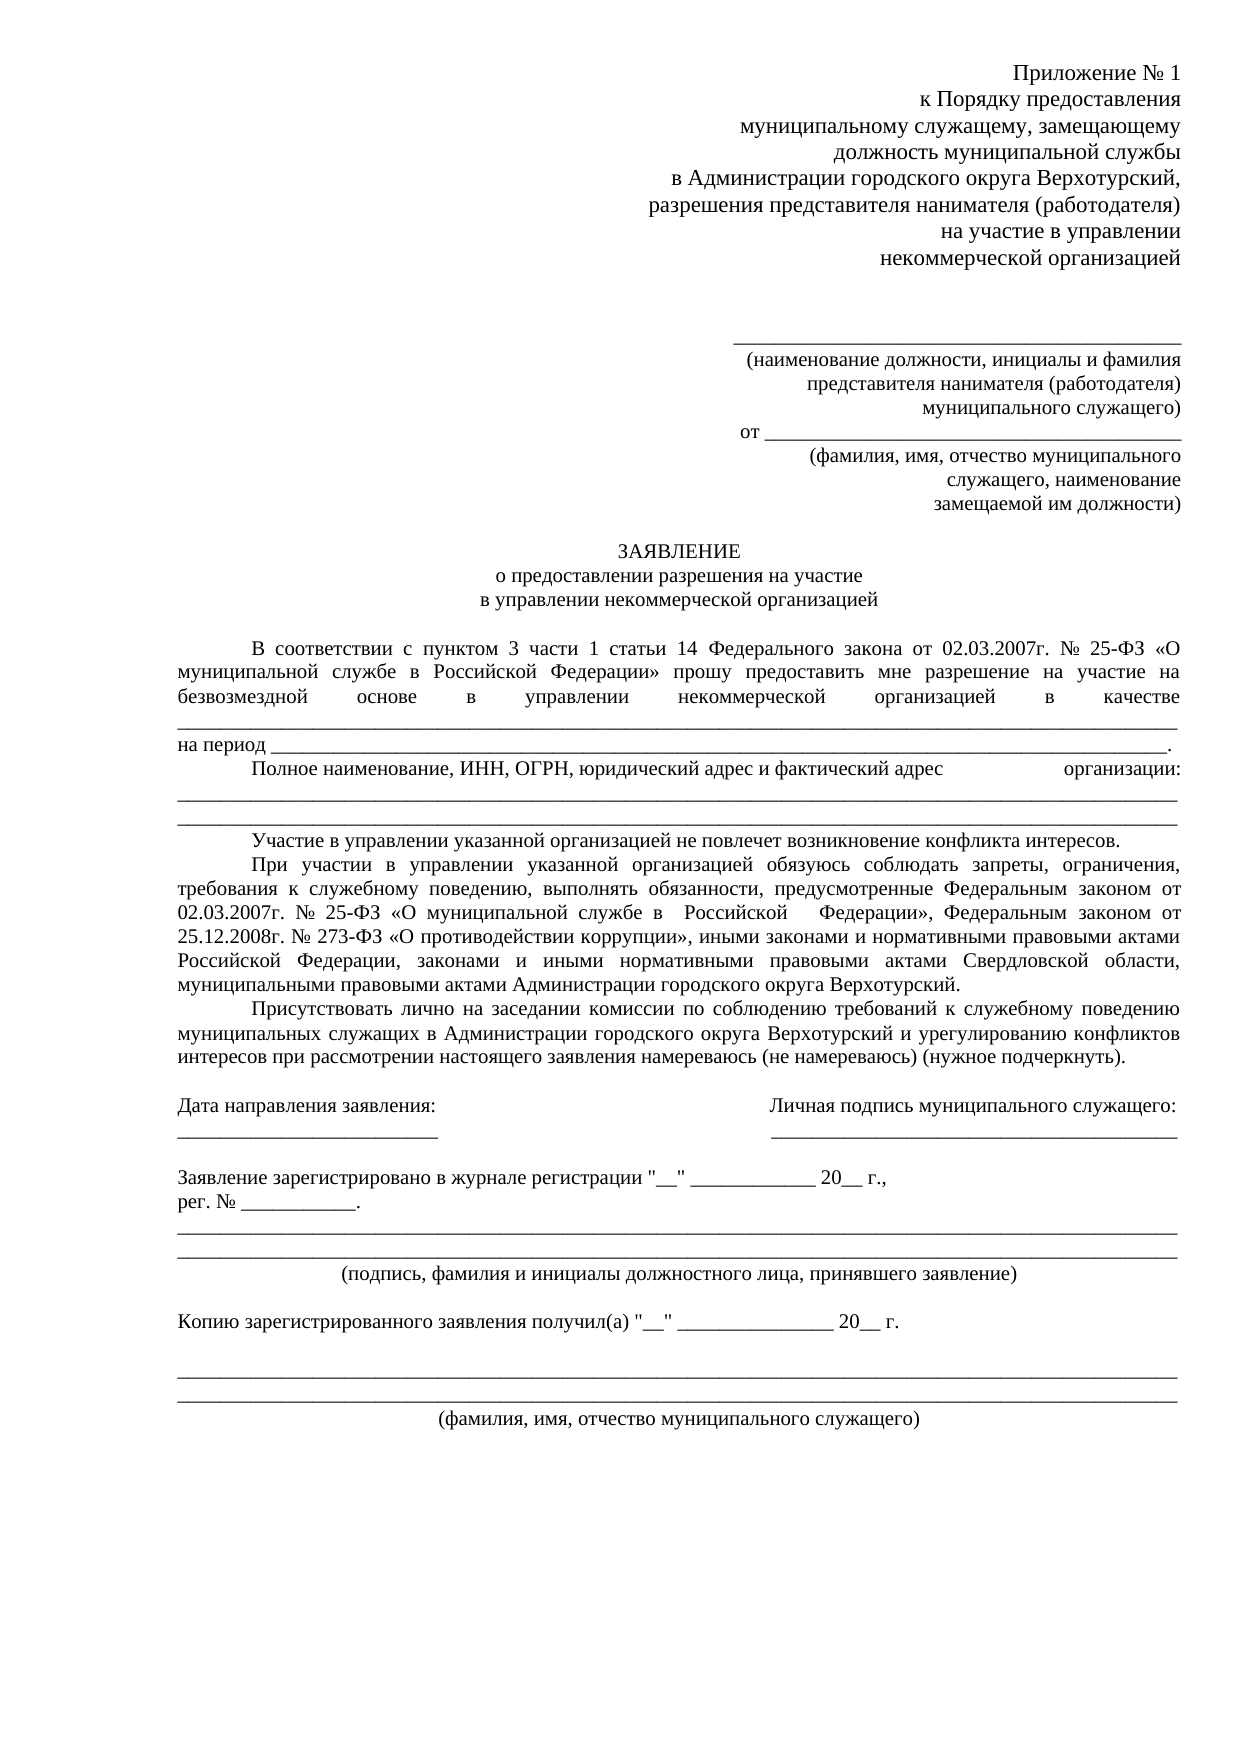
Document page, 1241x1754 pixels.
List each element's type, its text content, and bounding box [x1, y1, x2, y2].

text Полное наименование, ИНН, ОГРН, юридический адрес и фактический адрес организации: ________________________________________________________________________________________________ [177, 756, 1181, 804]
text в Администрации городского округа Верхотурский, [177, 164, 1181, 191]
text некоммерческой организацией [177, 243, 1181, 270]
text Копию зарегистрированного заявления получил(а) "__" _______________ 20__ г. [177, 1309, 1181, 1333]
text ________________________________________________________________________________________________ [177, 1381, 1181, 1405]
text ЗАЯВЛЕНИЕ [177, 539, 1181, 563]
text (фамилия, имя, отчество муниципального служащего) [177, 1405, 1181, 1429]
text (наименование должности, инициалы и фамилия [177, 347, 1181, 371]
text представителя нанимателя (работодателя) [177, 371, 1181, 395]
text к Порядку предоставления [177, 85, 1181, 112]
text рег. № ___________. [177, 1189, 1181, 1213]
text ___________________________________________ [177, 323, 1181, 347]
text ________________________________________________________________________________________________ [177, 1237, 1181, 1261]
text о предоставлении разрешения на участие [177, 563, 1181, 587]
text Приложение № 1 [177, 59, 1181, 85]
text ________________________________________________________________________________________________ [177, 1213, 1181, 1237]
text замещаемой им должности) [177, 491, 1181, 515]
text Присутствовать лично на заседании комиссии по соблюдению требований к служебному поведению муниципальных служащих в Администрации городского округа Верхотурский и урегулированию конфликтов интересов при рассмотрении настоящего заявления намереваюсь (не намереваюсь) (нужное подчеркнуть). [177, 996, 1181, 1068]
text (фамилия, имя, отчество муниципального [177, 443, 1181, 467]
text Участие в управлении указанной организацией не повлечет возникновение конфликта интересов. [177, 828, 1181, 852]
text (подпись, фамилия и инициалы должностного лица, принявшего заявление) [177, 1261, 1181, 1285]
text на участие в управлении [177, 217, 1181, 243]
text В соответствии с пунктом 3 части 1 статьи 14 Федерального закона от 02.03.2007г. № 25-ФЗ «О муниципальной службе в Российской Федерации» прошу предоставить мне разрешение на участие на безвозмездной основе в управлении некоммерческой организацией в качестве ________________________________________________________________________________________________ на период ______________________________________________________________________________________. [177, 635, 1181, 756]
text ________________________________________________________________________________________________ [177, 1357, 1181, 1381]
text должность муниципальной службы [177, 138, 1181, 164]
text ________________________________________________________________________________________________ [177, 804, 1181, 828]
text муниципального служащего) [177, 395, 1181, 419]
text муниципальному служащему, замещающему [177, 112, 1181, 138]
text в управлении некоммерческой организацией [177, 587, 1181, 611]
text _________________________ _______________________________________ [177, 1117, 1181, 1141]
text служащего, наименование [177, 467, 1181, 491]
text Дата направления заявления: Личная подпись муниципального служащего: [177, 1093, 1181, 1117]
text При участии в управлении указанной организацией обязуюсь соблюдать запреты, ограничения, требования к служебному поведению, выполнять обязанности, предусмотренные Федеральным законом от 02.03.2007г. № 25-ФЗ «О муниципальной службе в Российской Федерации», Федеральным законом от 25.12.2008г. № 273-ФЗ «О противодействии коррупции», иными законами и нормативными правовыми актами Российской Федерации, законами и иными нормативными правовыми актами Свердловской области, муниципальными правовыми актами Администрации городского округа Верхотурский. [177, 852, 1181, 996]
text разрешения представителя нанимателя (работодателя) [177, 191, 1181, 217]
text Заявление зарегистрировано в журнале регистрации "__" ____________ 20__ г., [177, 1165, 1181, 1189]
text от ________________________________________ [177, 419, 1181, 443]
